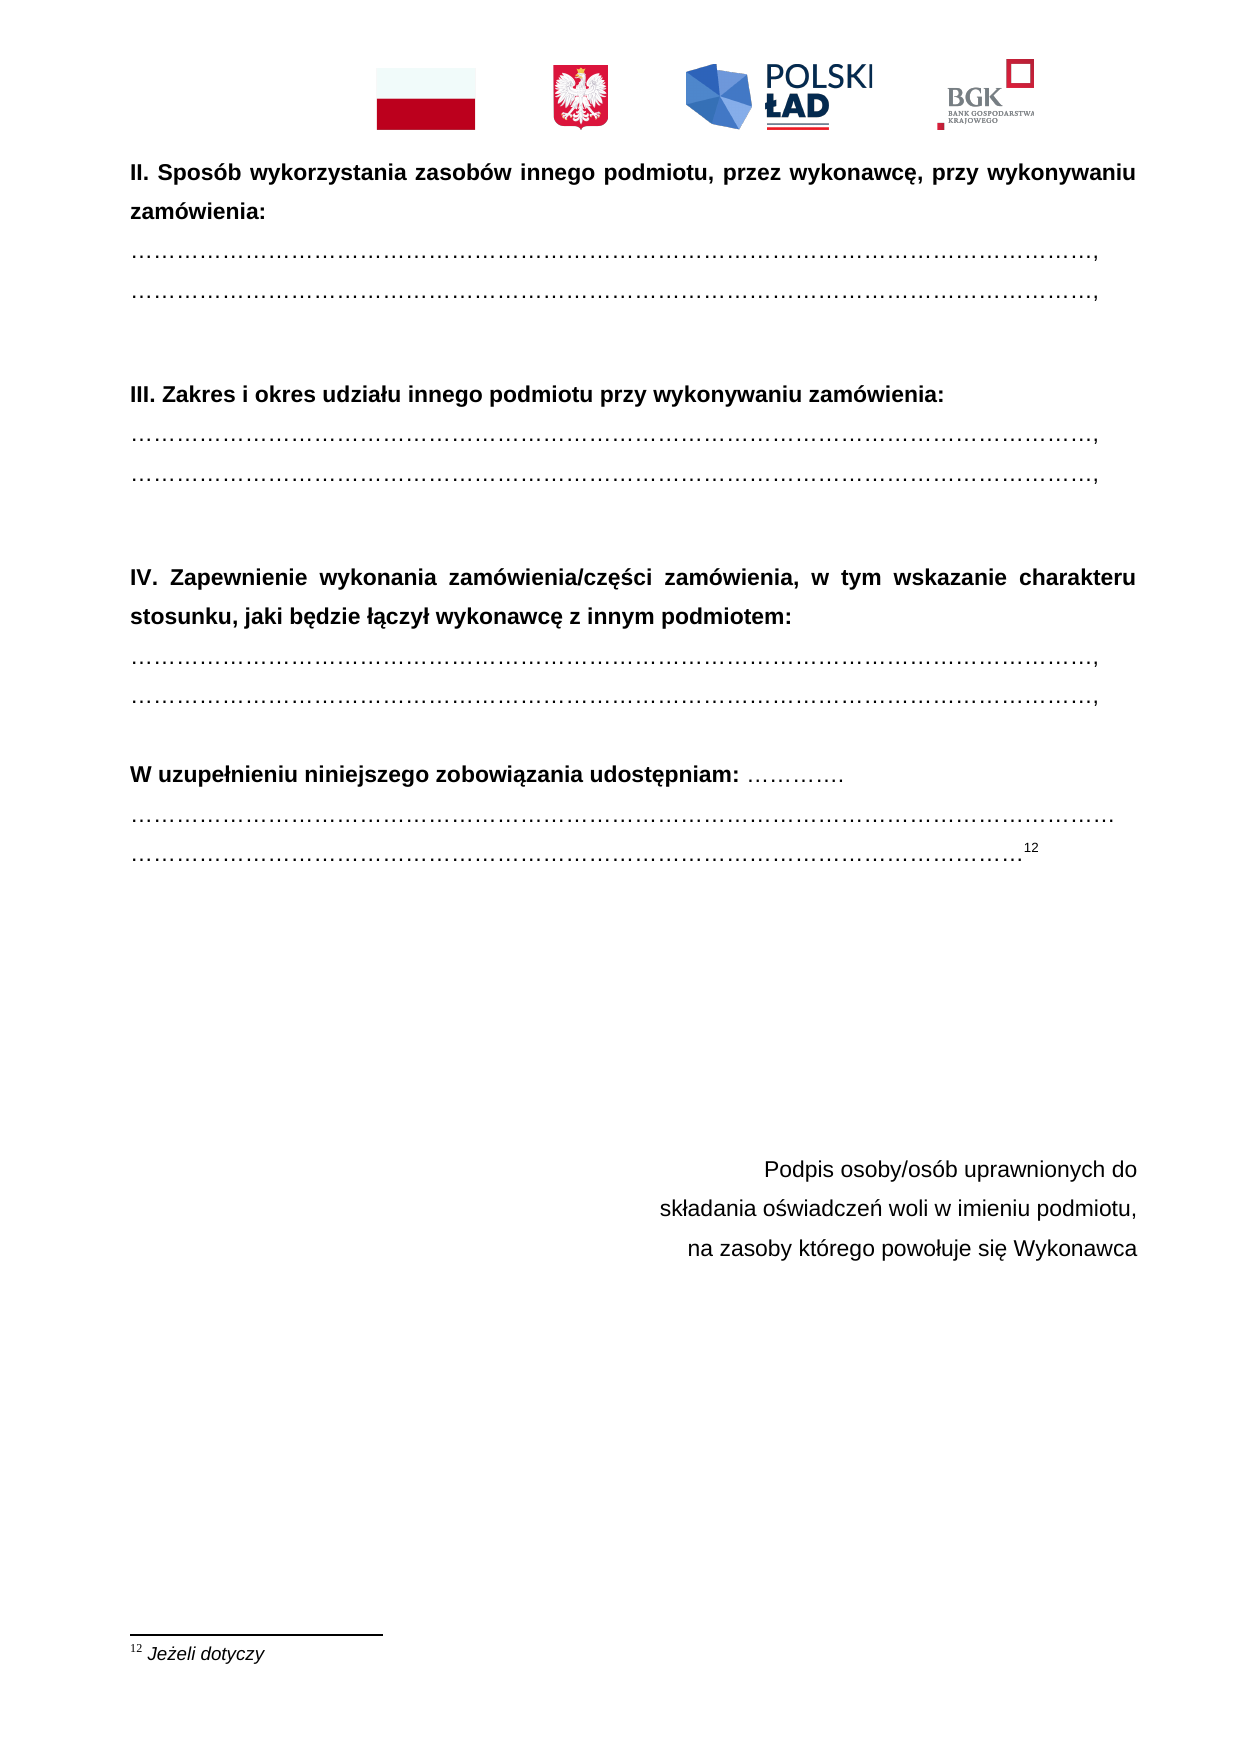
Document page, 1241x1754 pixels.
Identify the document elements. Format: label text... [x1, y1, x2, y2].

text Podpis osoby/osób uprawnionych do [130, 1156, 1137, 1182]
text ………………………………………………………………………………………………………………, [130, 420, 1137, 447]
picture [686, 64, 873, 130]
text ………………………………………………………………………………………………………………, [130, 460, 1137, 486]
picture [376, 68, 476, 130]
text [130, 277, 1137, 303]
picture [553, 65, 608, 130]
text ………………………………………………………………………………………………………………, [130, 682, 1137, 708]
picture [937, 59, 1034, 130]
text II. Sposób wykorzystania zasobów innego podmiotu, przez wykonawcę, przy wykonywaniu zamówienia: [130, 158, 1137, 224]
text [130, 237, 1137, 264]
text składania oświadczeń woli w imieniu podmiotu, na zasoby którego powołuje się Wykonawca [646, 1195, 1137, 1261]
text IV. Zapewnienie wykonania zamówienia/części zamówienia, w tym wskazanie charakteru stosunku, jaki będzie łączył wykonawcę z innym podmiotem: [130, 564, 1137, 629]
text W uzupełnieniu niniejszego zobowiązania udostępniam: ………….………………………………………………………………………………………………………………………………………………………………………………………………………………………… [130, 761, 1137, 866]
text III. Zakres i okres udziału innego podmiotu przy wykonywaniu zamówienia: [130, 381, 1137, 407]
text ………………………………………………………………………………………………………………, [130, 643, 1137, 669]
